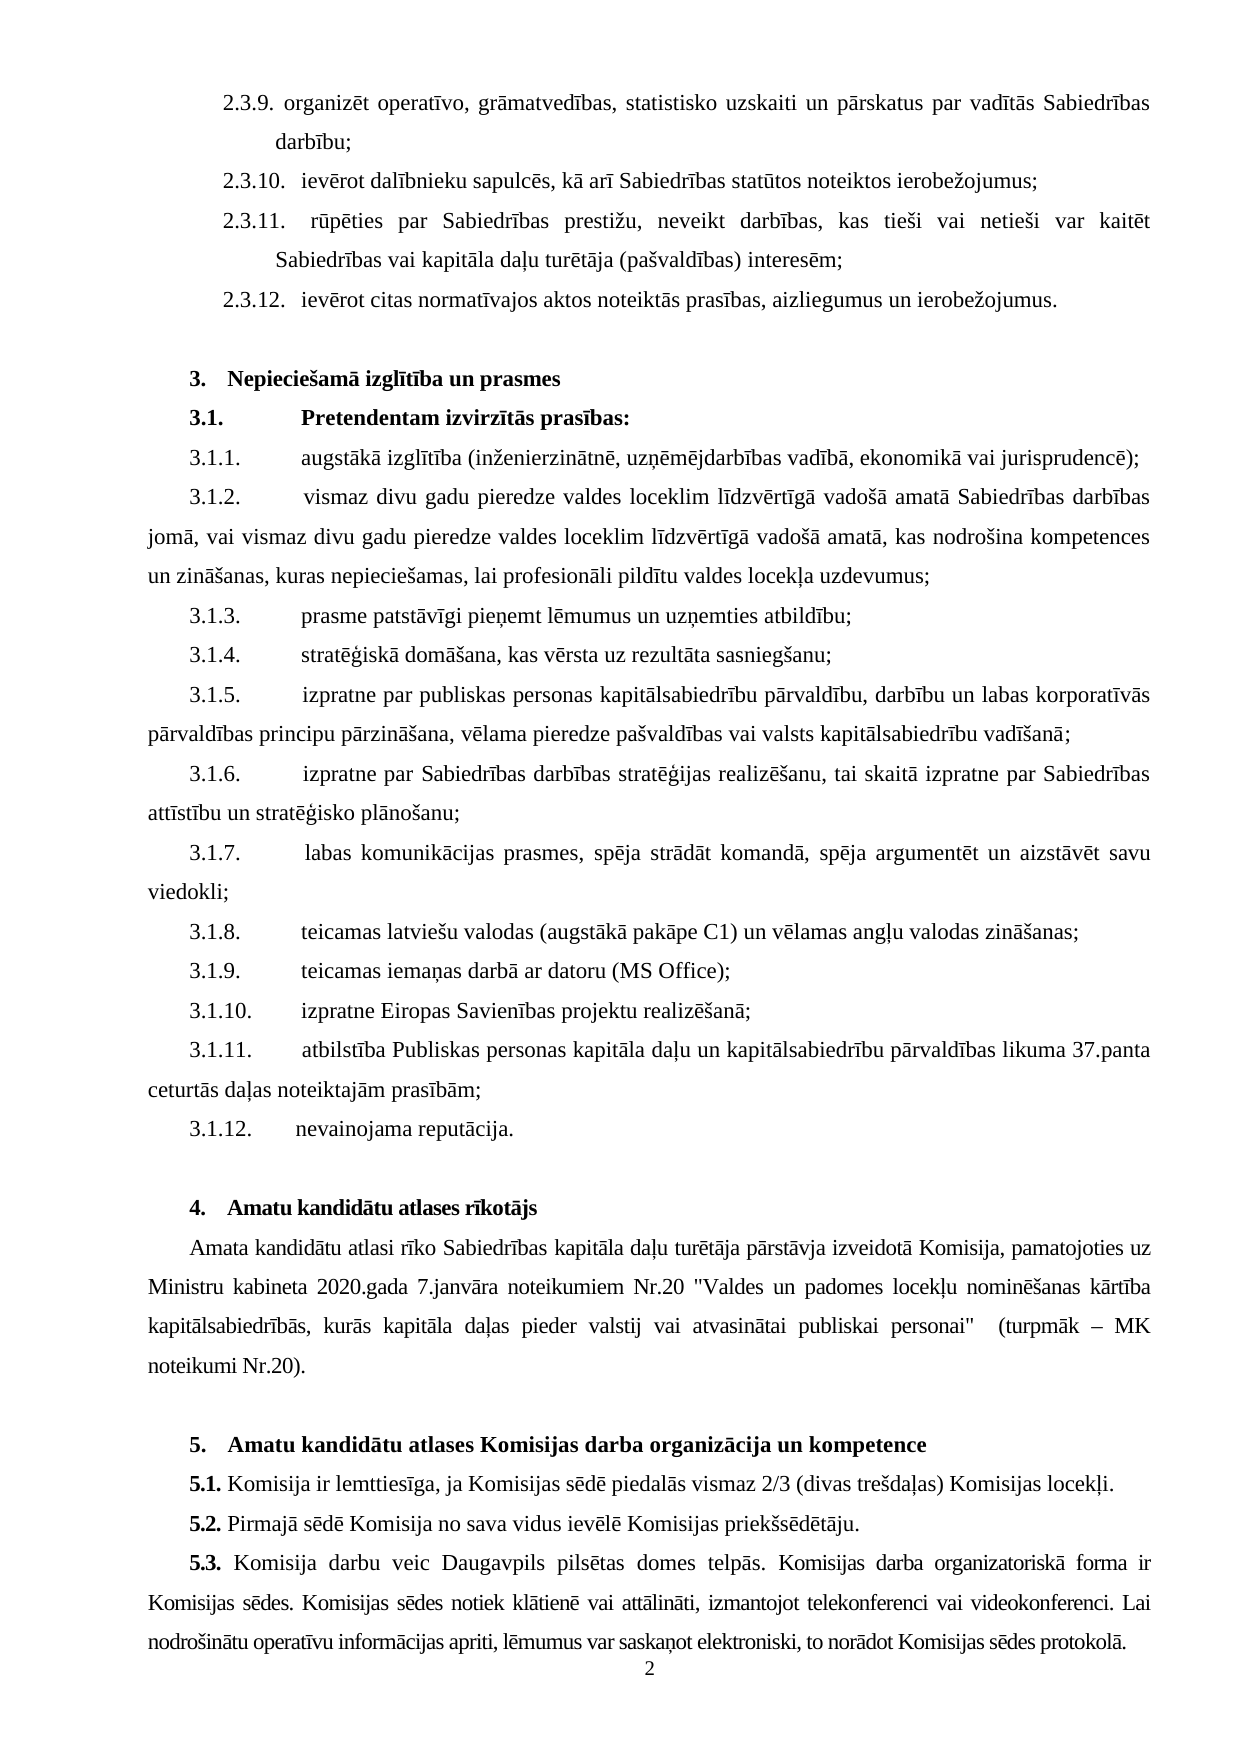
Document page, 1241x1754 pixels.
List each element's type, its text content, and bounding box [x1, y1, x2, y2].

list organizēt operatīvo, grāmatvedības, statistisko uzskaiti un pārskatus par vadītās Sabiedrības darbību; [223, 89, 1152, 154]
list labas komunikācijas prasmes, spēja strādāt komandā, spēja argumentēt un aizstāvēt savu viedokli; [148, 839, 1152, 904]
list Amatu kandidātu atlases rīkotājs [148, 1194, 1152, 1220]
list izpratne par publiskas personas kapitālsabiedrību pārvaldību, darbību un labas korporatīvās pārvaldības principu pārzināšana, vēlama pieredze pašvaldības vai valsts kapitālsabiedrību vadīšanā; [148, 681, 1152, 747]
list atbilstība Publiskas personas kapitāla daļu un kapitālsabiedrību pārvaldības likuma 37.panta ceturtās daļas noteiktajām prasībām; [148, 1036, 1152, 1102]
list ievērot dalībnieku sapulcēs, kā arī Sabiedrības statūtos noteiktos ierobežojumus; [223, 168, 1152, 194]
list nevainojama reputācija. [148, 1115, 1152, 1141]
list rūpēties par Sabiedrības prestižu, neveikt darbības, kas tieši vai netieši var kaitēt Sabiedrības vai kapitāla daļu turētāja (pašvaldības) interesēm; [223, 207, 1152, 273]
list Nepieciešamā izglītība un prasmes [148, 365, 1152, 391]
list stratēģiskā domāšana, kas vērsta uz rezultāta sasniegšanu; [148, 641, 1152, 668]
list augstākā izglītība (inženierzinātnē, uzņēmējdarbības vadībā, ekonomikā vai jurisprudencē); [148, 444, 1152, 470]
list Pirmajā sēdē Komisija no sava vidus ievēlē Komisijas priekšsēdētāju. [148, 1510, 1152, 1536]
list vismaz divu gadu pieredze valdes loceklim līdzvērtīgā vadošā amatā Sabiedrības darbības jomā, vai vismaz divu gadu pieredze valdes loceklim līdzvērtīgā vadošā amatā, kas nodrošina kompetences un zināšanas, kuras nepieciešamas, lai profesionāli pildītu valdes locekļa uzdevumus; [148, 483, 1152, 589]
list Komisija ir lemttiesīga, ja Komisijas sēdē piedalās vismaz 2/3 (divas trešdaļas) Komisijas locekļi. [148, 1470, 1152, 1497]
list Amatu kandidātu atlases Komisijas darba organizācija un kompetence [148, 1431, 1152, 1457]
list prasme patstāvīgi pieņemt lēmumus un uzņemties atbildību; [148, 602, 1152, 628]
text Amata kandidātu atlasi rīko Sabiedrības kapitāla daļu turētāja pārstāvja izveidotā Komisija, pamatojoties uz Ministru kabineta 2020.gada 7.janvāra noteikumiem Nr.20 "Valdes un padomes locekļu nominēšanas kārtība kapitālsabiedrībās, kurās kapitāla daļas pieder valstij vai atvasinātai publiskai personai" (turpmāk – MK noteikumi Nr.20). [148, 1233, 1152, 1378]
list izpratne par Sabiedrības darbības stratēģijas realizēšanu, tai skaitā izpratne par Sabiedrības attīstību un stratēģisko plānošanu; [148, 760, 1152, 826]
list teicamas latviešu valodas (augstākā pakāpe C1) un vēlamas angļu valodas zināšanas; [148, 918, 1152, 944]
list ievērot citas normatīvajos aktos noteiktās prasības, aizliegumus un ierobežojumus. [223, 286, 1152, 312]
list Pretendentam izvirzītās prasības: [148, 404, 1152, 431]
list teicamas iemaņas darbā ar datoru (MS Office); [148, 957, 1152, 983]
list Komisija darbu veic Daugavpils pilsētas domes telpās. Komisijas darba organizatoriskā forma ir Komisijas sēdes. Komisijas sēdes notiek klātienē vai attālināti, izmantojot telekonferenci vai videokonferenci. Lai nodrošinātu operatīvu informācijas apriti, lēmumus var saskaņot elektroniski, to norādot Komisijas sēdes protokolā. [148, 1549, 1152, 1655]
list izpratne Eiropas Savienības projektu realizēšanā; [148, 997, 1152, 1023]
